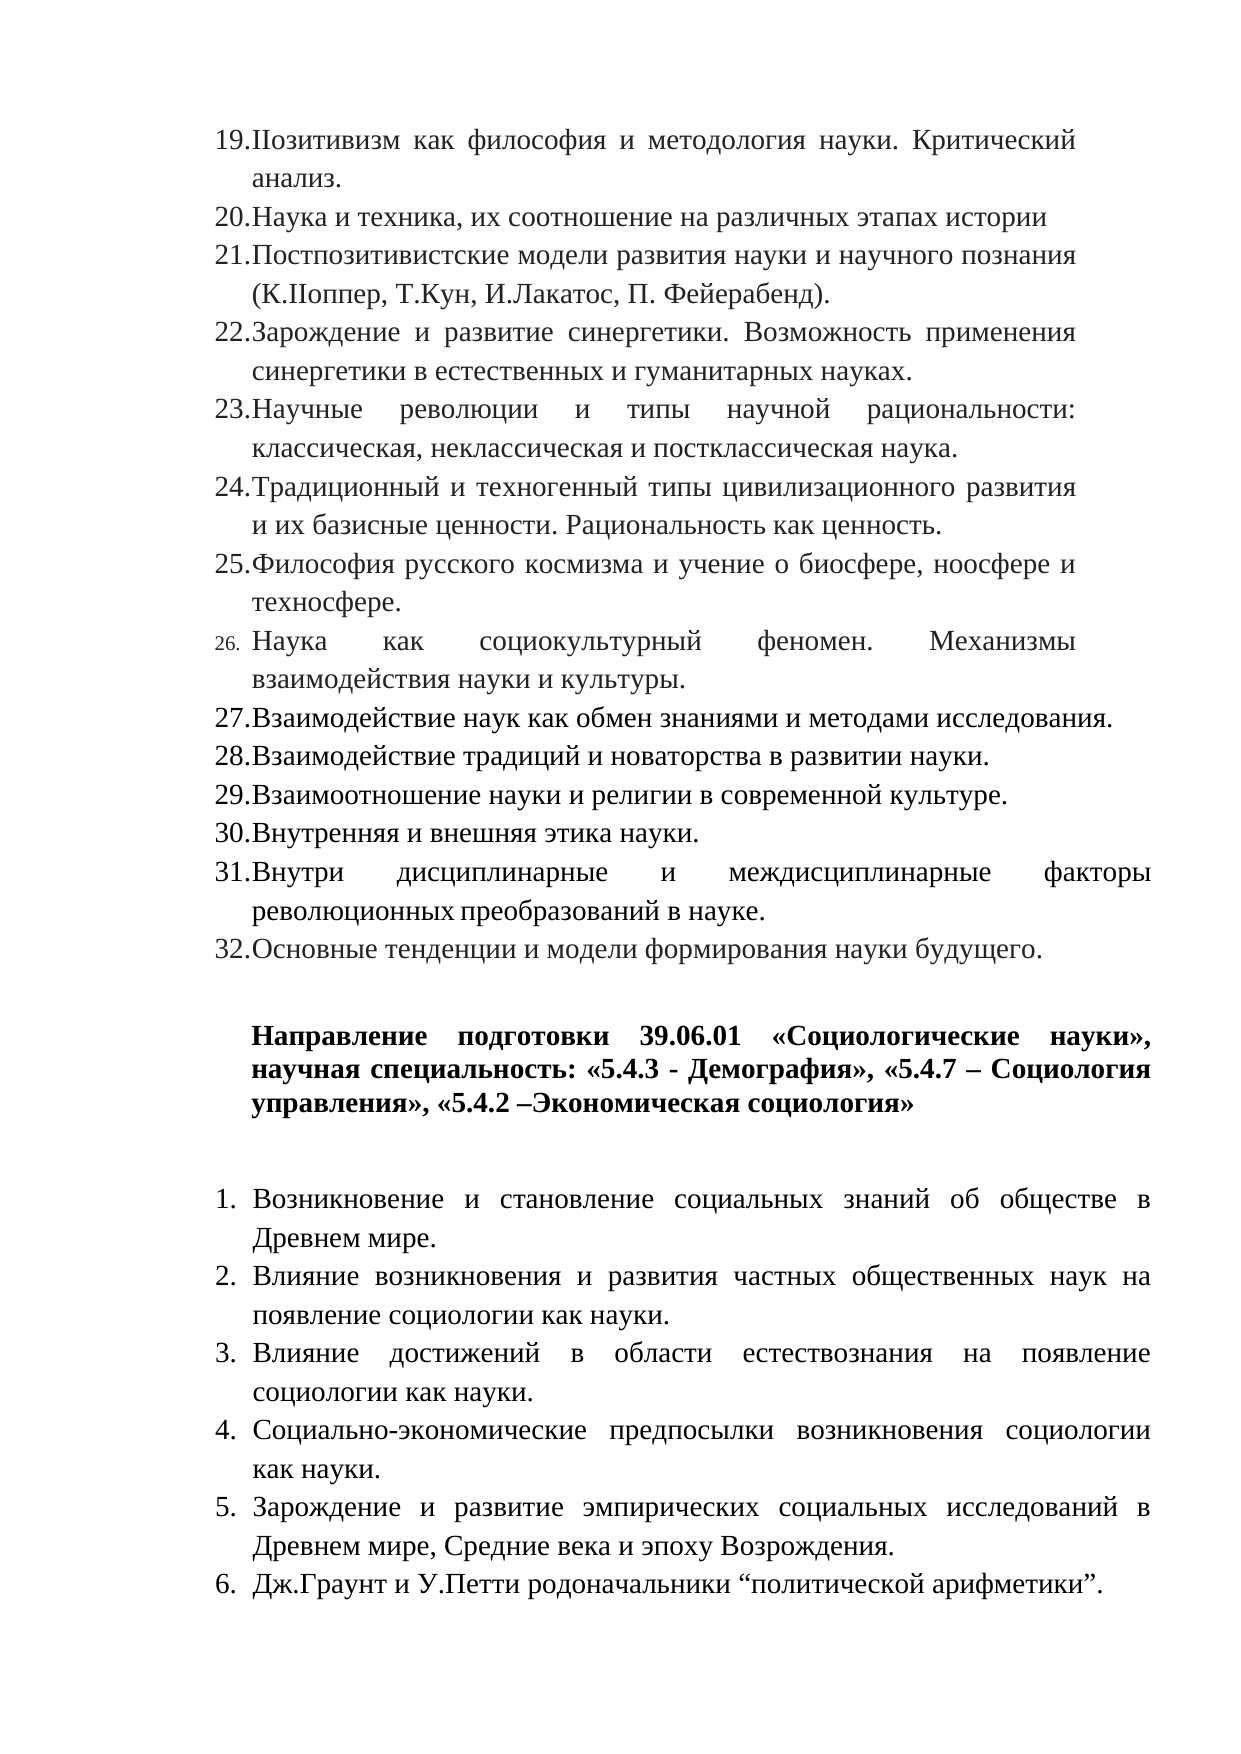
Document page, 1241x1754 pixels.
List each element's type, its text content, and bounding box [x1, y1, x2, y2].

list Взаимодействие наук как обмен знаниями и методами исследования. [214, 700, 1152, 733]
list Основные тенденции и модели формирования науки будущего. [214, 931, 1077, 965]
list Внутри дисциплинарные и междисциплинарные факторы революционных преобразований в науке. [214, 854, 1152, 926]
list Постпозитивистские модели развития науки и научного познания (К.IIоппер, Т.Кун, И.Лакатос, П. Фейерабенд). [214, 237, 1077, 309]
list Зарождение и развитие синергетики. Возможность применения синергетики в естественных и гуманитарных науках. [214, 314, 1077, 387]
list IIозитивизм как философия и методология науки. Критический анализ. [214, 122, 1077, 194]
list Традиционный и техногенный типы цивилизационного развития и их базисные ценности. Рациональность как ценность. [214, 469, 1077, 541]
list Направление подготовки 39.06.01 «Социологические науки», научная специальность: «5.4.3 - Демография», «5.4.7 – Социология управления», «5.4.2 –Экономическая социология» [251, 1018, 1152, 1118]
list Влияние возникновения и развития частных общественных наук на появление социологии как науки. [215, 1258, 1152, 1330]
list Влияние достижений в области естествознания на появление социологии как науки. [215, 1335, 1152, 1407]
list Научные революции и типы научной рациональности: классическая, неклассическая и постклассическая наука. [214, 392, 1077, 464]
list Социально-экономические предпосылки возникновения социологии как науки. [215, 1412, 1152, 1484]
list Возникновение и становление социальных знаний об обществе в Древнем мире. [215, 1181, 1152, 1253]
list Наука и техника, их соотношение на различных этапах истории [214, 199, 1077, 232]
list Внутренняя и внешняя этика науки. [214, 816, 1152, 849]
list Взаимодействие традиций и новаторства в развитии науки. [214, 738, 1152, 772]
list Наука как социокультурный феномен. Механизмы взаимодействия науки и культуры. [214, 623, 1077, 695]
list Зарождение и развитие эмпирических социальных исследований в Древнем мире, Средние века и эпоху Возрождения. [215, 1489, 1152, 1562]
list Взаимоотношение науки и религии в современной культуре. [214, 777, 1152, 811]
list Дж.Граунт и У.Петти родоначальники “политической арифметики”. [215, 1567, 1152, 1600]
list Философия русского космизма и учение о биосфере, ноосфере и техносфере. [214, 546, 1077, 618]
